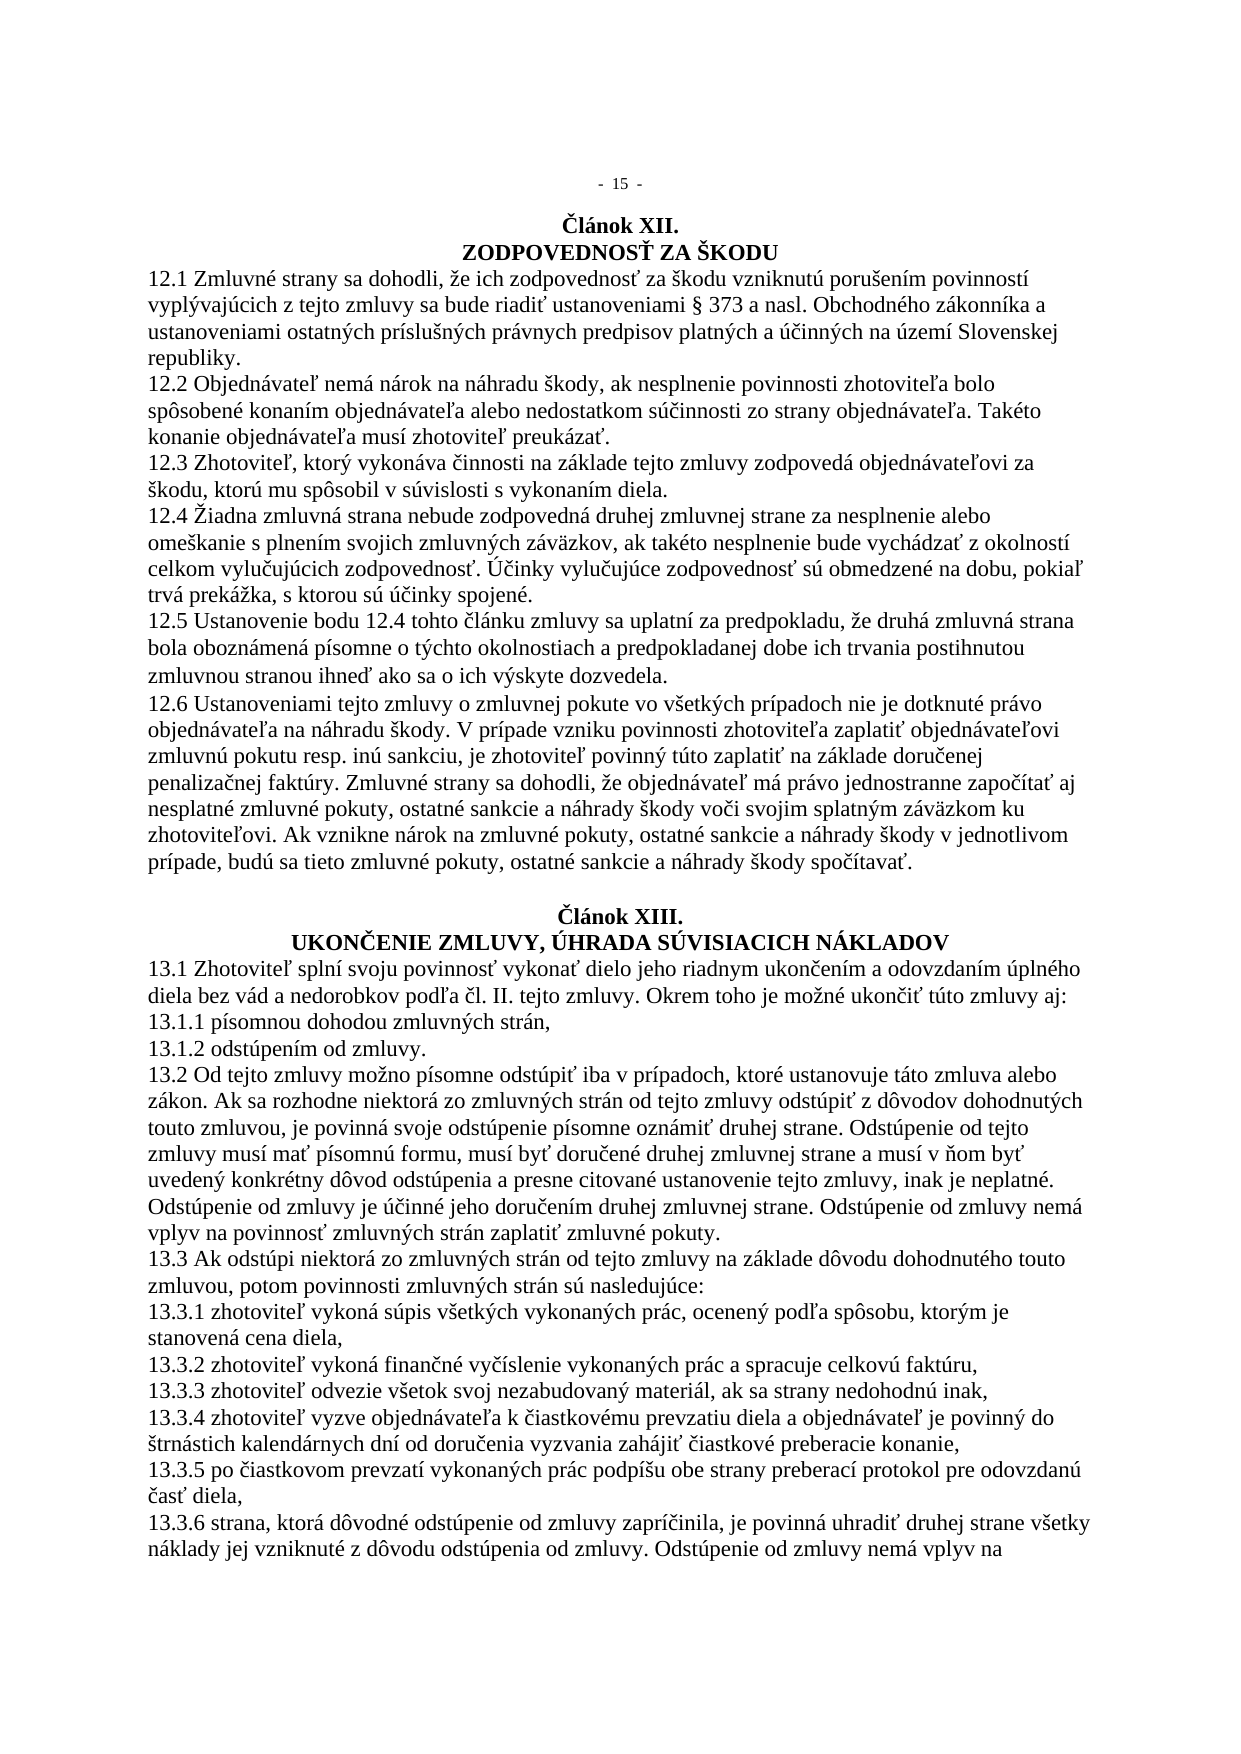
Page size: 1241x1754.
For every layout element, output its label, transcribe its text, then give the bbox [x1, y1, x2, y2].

text Článok XII. [148, 212, 1093, 239]
text 13.2 Od tejto zmluvy možno písomne odstúpiť iba v prípadoch, ktoré ustanovuje táto zmluva alebo zákon. Ak sa rozhodne niektorá zo zmluvných strán od tejto zmluvy odstúpiť z dôvodov dohodnutých touto zmluvou, je povinná svoje odstúpenie písomne oznámiť druhej strane. Odstúpenie od tejto zmluvy musí mať písomnú formu, musí byť doručené druhej zmluvnej strane a musí v ňom byť uvedený konkrétny dôvod odstúpenia a presne citované ustanovenie tejto zmluvy, inak je neplatné. Odstúpenie od zmluvy je účinné jeho doručením druhej zmluvnej strane. Odstúpenie od zmluvy nemá vplyv na povinnosť zmluvných strán zaplatiť zmluvné pokuty. [148, 1061, 1093, 1245]
text 13.1 Zhotoviteľ splní svoju povinnosť vykonať dielo jeho riadnym ukončením a odovzdaním úplného diela bez vád a nedorobkov podľa čl. II. tejto zmluvy. Okrem toho je možné ukončiť túto zmluvy aj: [148, 956, 1093, 1008]
text 13.3 Ak odstúpi niektorá zo zmluvných strán od tejto zmluvy na základe dôvodu dohodnutého touto zmluvou, potom povinnosti zmluvných strán sú nasledujúce: [148, 1245, 1093, 1298]
text 12.5 Ustanovenie bodu 12.4 tohto článku zmluvy sa uplatní za predpokladu, že druhá zmluvná strana bola oboznámená písomne o týchto okolnostiach a predpokladanej dobe ich trvania postihnutou zmluvnou stranou ihneď ako sa o ich výskyte dozvedela. [148, 608, 1093, 689]
text ZODPOVEDNOSŤ ZA ŠKODU [148, 239, 1093, 265]
text - 15 - [148, 174, 1093, 193]
text 12.6 Ustanoveniami tejto zmluvy o zmluvnej pokute vo všetkých prípadoch nie je dotknuté právo objednávateľa na náhradu škody. V prípade vzniku povinnosti zhotoviteľa zaplatiť objednávateľovi zmluvnú pokutu resp. inú sankciu, je zhotoviteľ povinný túto zaplatiť na základe doručenej penalizačnej faktúry. Zmluvné strany sa dohodli, že objednávateľ má právo jednostranne započítať aj nesplatné zmluvné pokuty, ostatné sankcie a náhrady škody voči svojim splatným záväzkom ku zhotoviteľovi. Ak vznikne nárok na zmluvné pokuty, ostatné sankcie a náhrady škody v jednotlivom prípade, budú sa tieto zmluvné pokuty, ostatné sankcie a náhrady škody spočítavať. [148, 689, 1093, 874]
text 13.3.5 po čiastkovom prevzatí vykonaných prác podpíšu obe strany preberací protokol pre odovzdanú časť diela, [148, 1456, 1093, 1509]
text UKONČENIE ZMLUVY, ÚHRADA SÚVISIACICH NÁKLADOV [148, 929, 1093, 956]
text 12.1 Zmluvné strany sa dohodli, že ich zodpovednosť za škodu vzniknutú porušením povinností vyplývajúcich z tejto zmluvy sa bude riadiť ustanoveniami § 373 a nasl. Obchodného zákonníka a ustanoveniami ostatných príslušných právnych predpisov platných a účinných na území Slovenskej republiky. [148, 265, 1093, 370]
text 13.3.1 zhotoviteľ vykoná súpis všetkých vykonaných prác, ocenený podľa spôsobu, ktorým je stanovená cena diela, [148, 1298, 1093, 1351]
text 12.3 Zhotoviteľ, ktorý vykonáva činnosti na základe tejto zmluvy zodpovedá objednávateľovi za škodu, ktorú mu spôsobil v súvislosti s vykonaním diela. [148, 449, 1093, 502]
text 12.4 Žiadna zmluvná strana nebude zodpovedná druhej zmluvnej strane za nesplnenie alebo omeškanie s plnením svojich zmluvných záväzkov, ak takéto nesplnenie bude vychádzať z okolností celkom vylučujúcich zodpovednosť. Účinky vylučujúce zodpovednosť sú obmedzené na dobu, pokiaľ trvá prekážka, s ktorou sú účinky spojené. [148, 502, 1093, 608]
text 13.1.2 odstúpením od zmluvy. [148, 1034, 1093, 1061]
text Článok XIII. [148, 903, 1093, 929]
text 13.1.1 písomnou dohodou zmluvných strán, [148, 1008, 1093, 1034]
text 13.3.6 strana, ktorá dôvodné odstúpenie od zmluvy zapríčinila, je povinná uhradiť druhej strane všetky náklady jej vzniknuté z dôvodu odstúpenia od zmluvy. Odstúpenie od zmluvy nemá vplyv na [148, 1509, 1093, 1562]
text 13.3.4 zhotoviteľ vyzve objednávateľa k čiastkovému prevzatiu diela a objednávateľ je povinný do štrnástich kalendárnych dní od doručenia vyzvania zahájiť čiastkové preberacie konanie, [148, 1403, 1093, 1456]
text 12.2 Objednávateľ nemá nárok na náhradu škody, ak nesplnenie povinnosti zhotoviteľa bolo spôsobené konaním objednávateľa alebo nedostatkom súčinnosti zo strany objednávateľa. Takéto konanie objednávateľa musí zhotoviteľ preukázať. [148, 370, 1093, 449]
text 13.3.2 zhotoviteľ vykoná finančné vyčíslenie vykonaných prác a spracuje celkovú faktúru, [148, 1351, 1093, 1377]
text 13.3.3 zhotoviteľ odvezie všetok svoj nezabudovaný materiál, ak sa strany nedohodnú inak, [148, 1377, 1093, 1403]
